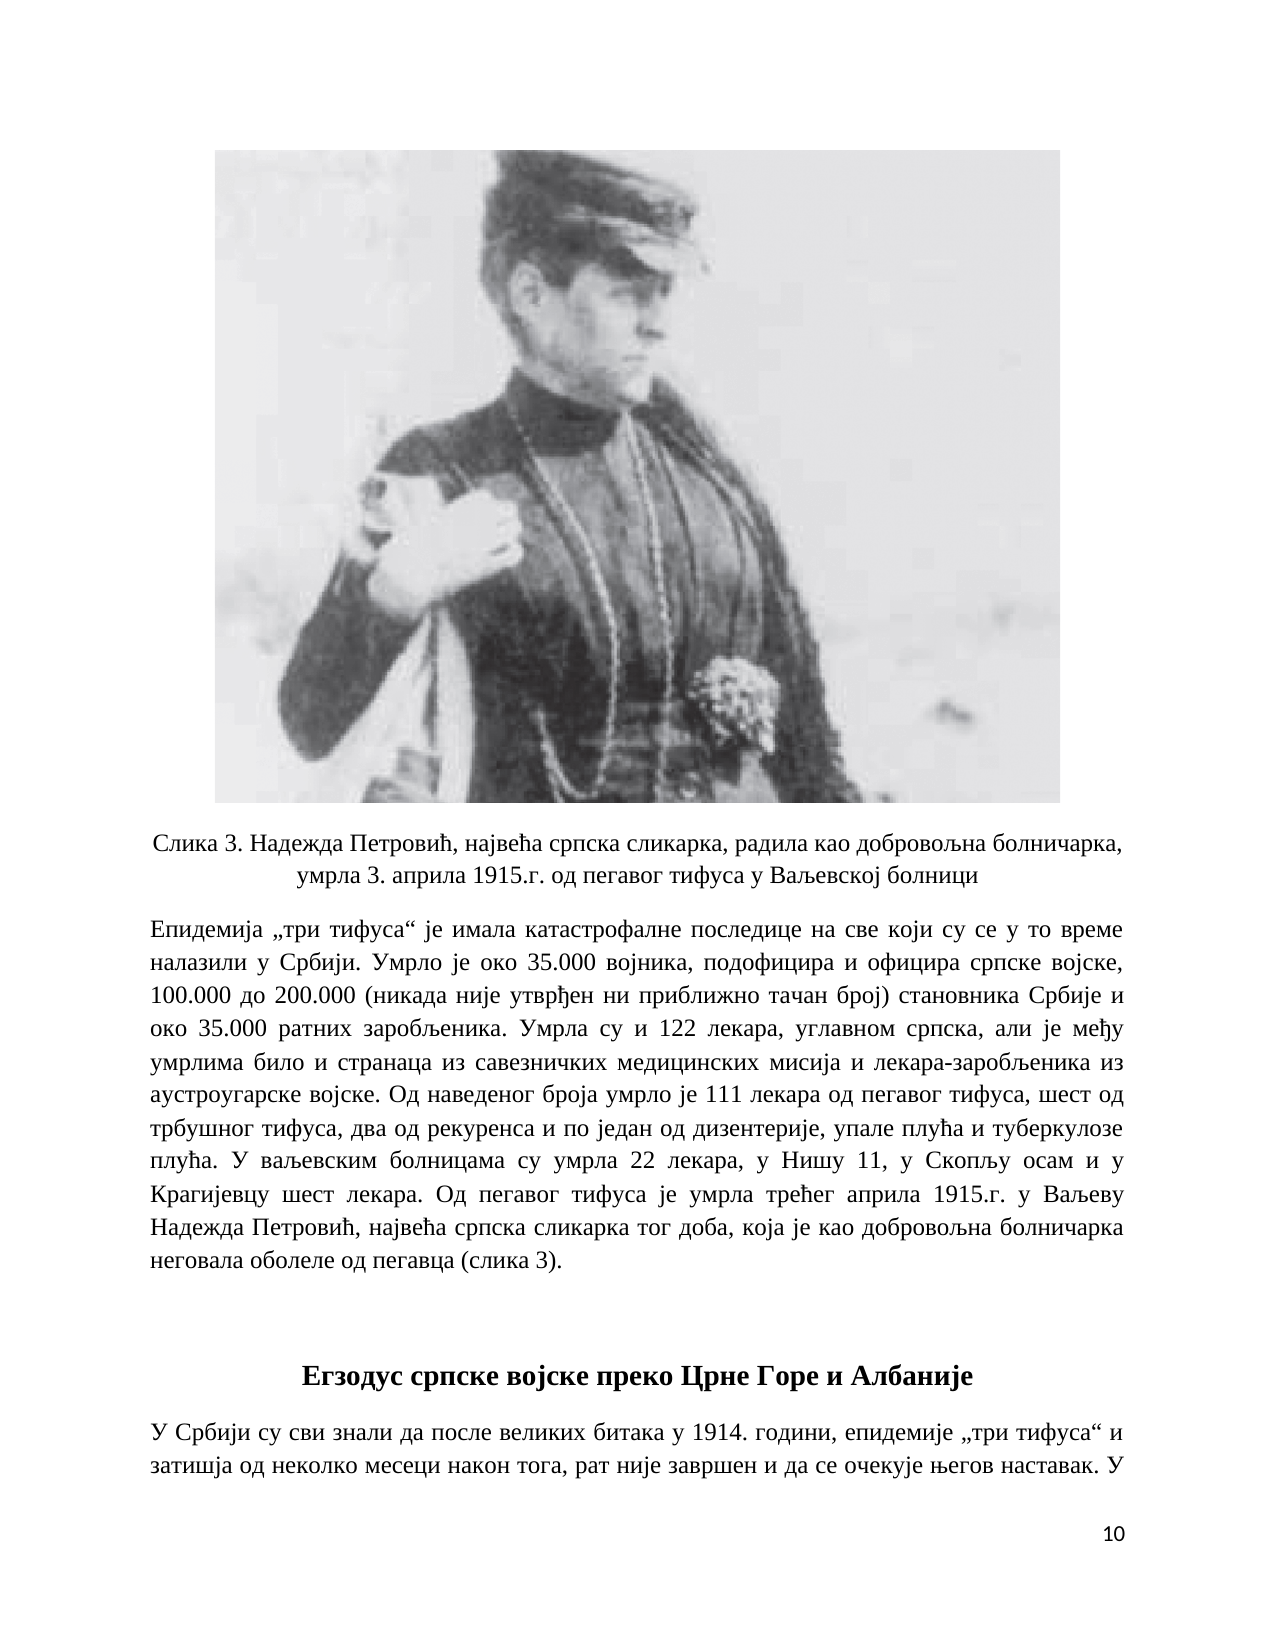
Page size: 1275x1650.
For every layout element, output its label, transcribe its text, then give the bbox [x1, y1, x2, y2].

text Егзодус српске војске преко Црне Горе и Албаније [150, 1358, 1125, 1391]
text Слика 3. Надежда Петровић, највећа српска сликарка, радила као добровољна болничарка, умрла 3. априла 1915.г. од пегавог тифуса у Ваљевској болници [150, 828, 1125, 889]
picture [214, 150, 1061, 803]
text Епидемија „три тифуса“ је имала катастрофалне последице на све који су се у то време налазили у Србији. Умрло је око 35.000 војника, подофицира и официра српске војске, 100.000 до 200.000 (никада није утврђен ни приближно тачан број) становника Србије и око 35.000 ратних заробљеника. Умрла су и 122 лекара, углавном српска, али је међу умрлима било и странаца из савезничких медицинских мисија и лекара-заробљеника из аустроугарске војске. Од наведеног броја умрло је 111 лекара од пегавог тифуса, шест од трбушног тифуса, два од рекуренса и по један од дизентерије, упале плућа и туберкулозе плућа. У ваљевским болницама су умрла 22 лекара, у Нишу 11, у Скопљу осам и у Крагијевцу шест лекара. Од пегавог тифуса је умрла трећег априла 1915.г. у Ваљеву Надежда Петровић, највећа српска сликарка тог доба, која је као добровољна болничарка неговала оболеле од пегавца (слика 3). [150, 914, 1125, 1273]
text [150, 1417, 1125, 1479]
